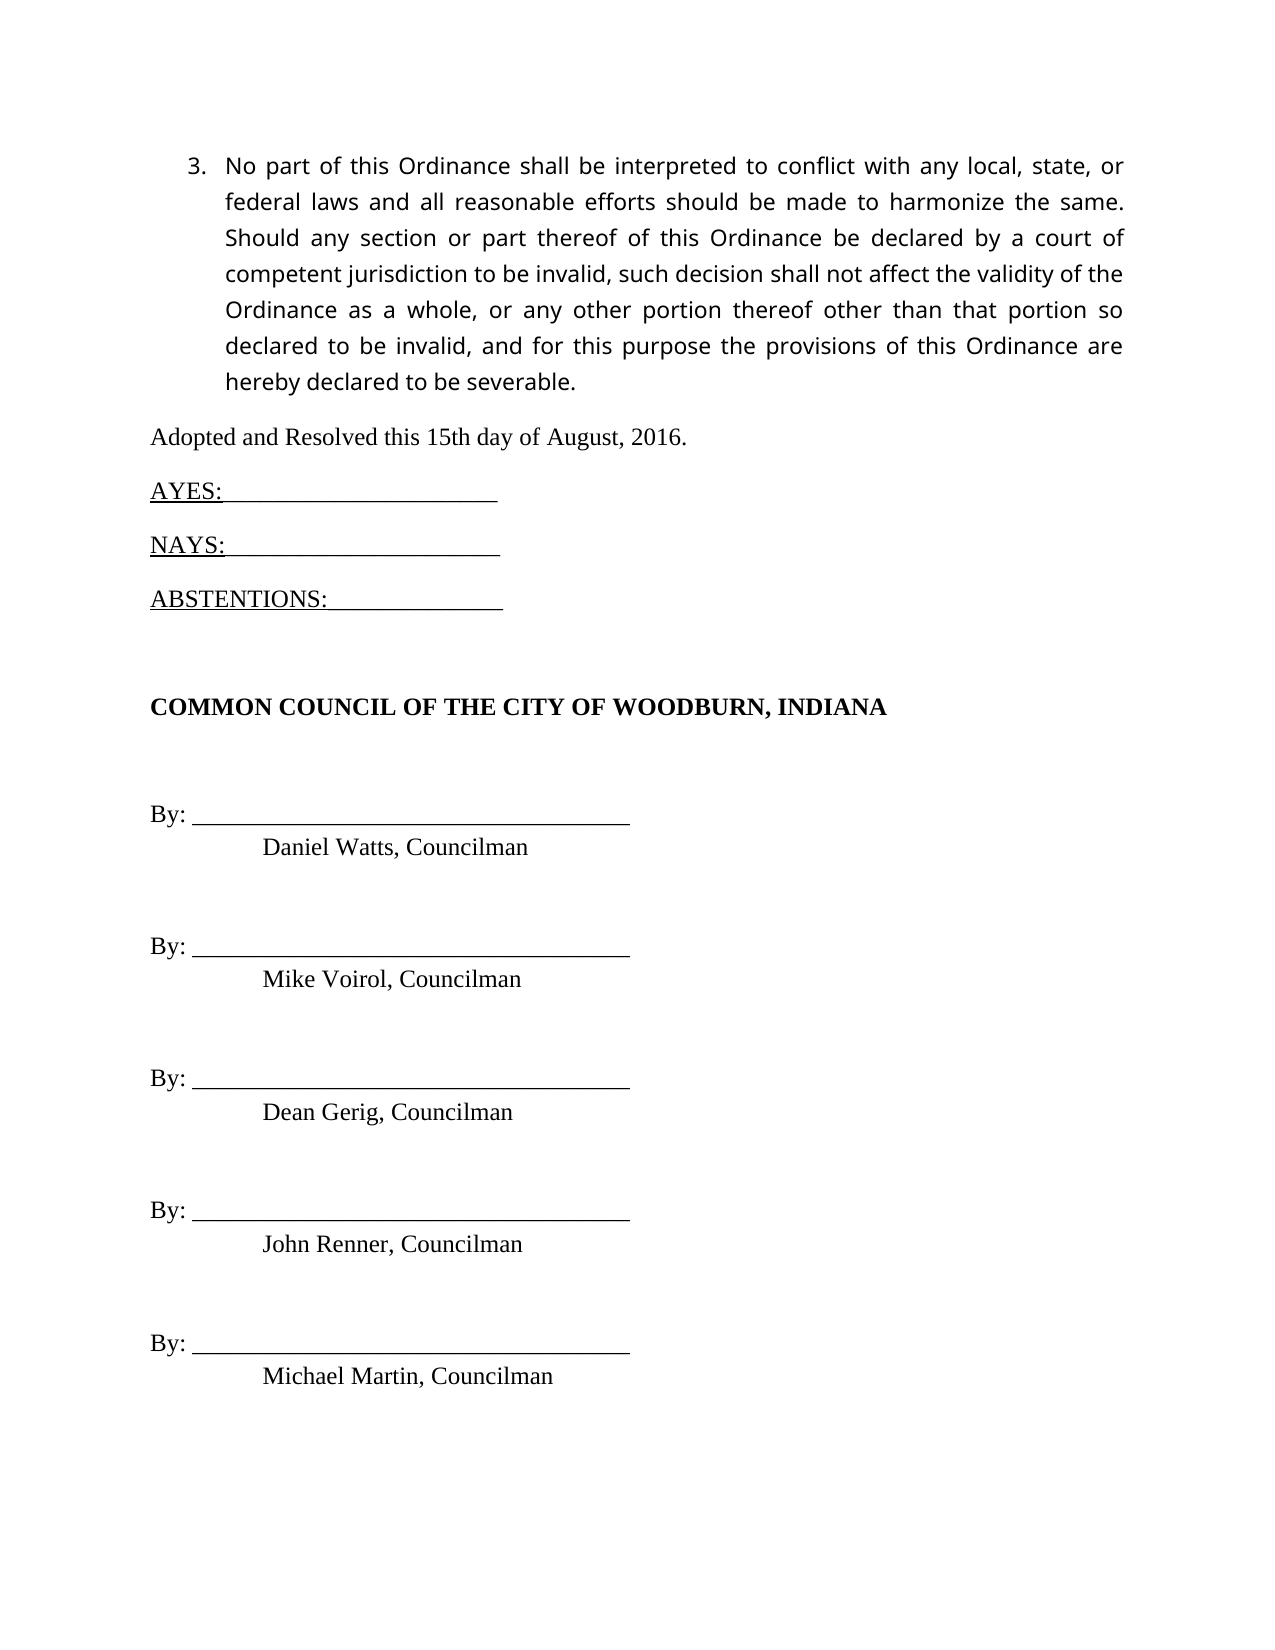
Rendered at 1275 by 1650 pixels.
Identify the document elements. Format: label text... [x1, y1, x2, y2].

list No part of this Ordinance shall be interpreted to conflict with any local, state, or federal laws and all reasonable efforts should be made to harmonize the same. Should any section or part thereof of this Ordinance be declared by a court of competent jurisdiction to be invalid, such decision shall not affect the validity of the Ordinance as a whole, or any other portion thereof other than that portion so declared to be invalid, and for this purpose the provisions of this Ordinance are hereby declared to be severable. [187, 150, 1125, 397]
text By: ___________________________________ [150, 1328, 1125, 1356]
text By: ___________________________________ [150, 1063, 1125, 1092]
text John Renner, Councilman [150, 1229, 1125, 1257]
text Michael Martin, Councilman [150, 1361, 1125, 1389]
text Mike Voirol, Councilman [150, 964, 1125, 993]
text Adopted and Resolved this 15th day of August, 2016. [150, 422, 1125, 451]
text AYES:______________________ [150, 476, 1125, 505]
text Dean Gerig, Councilman [150, 1097, 1125, 1125]
text By: ___________________________________ [150, 1196, 1125, 1224]
text By: ___________________________________ [150, 799, 1125, 828]
text ABSTENTIONS:______________ [150, 584, 1125, 613]
text Daniel Watts, Councilman [150, 832, 1125, 861]
text By: ___________________________________ [150, 931, 1125, 960]
text NAYS:______________________ [150, 530, 1125, 559]
text COMMON COUNCIL OF THE CITY OF WOODBURN, INDIANA [150, 692, 1125, 720]
